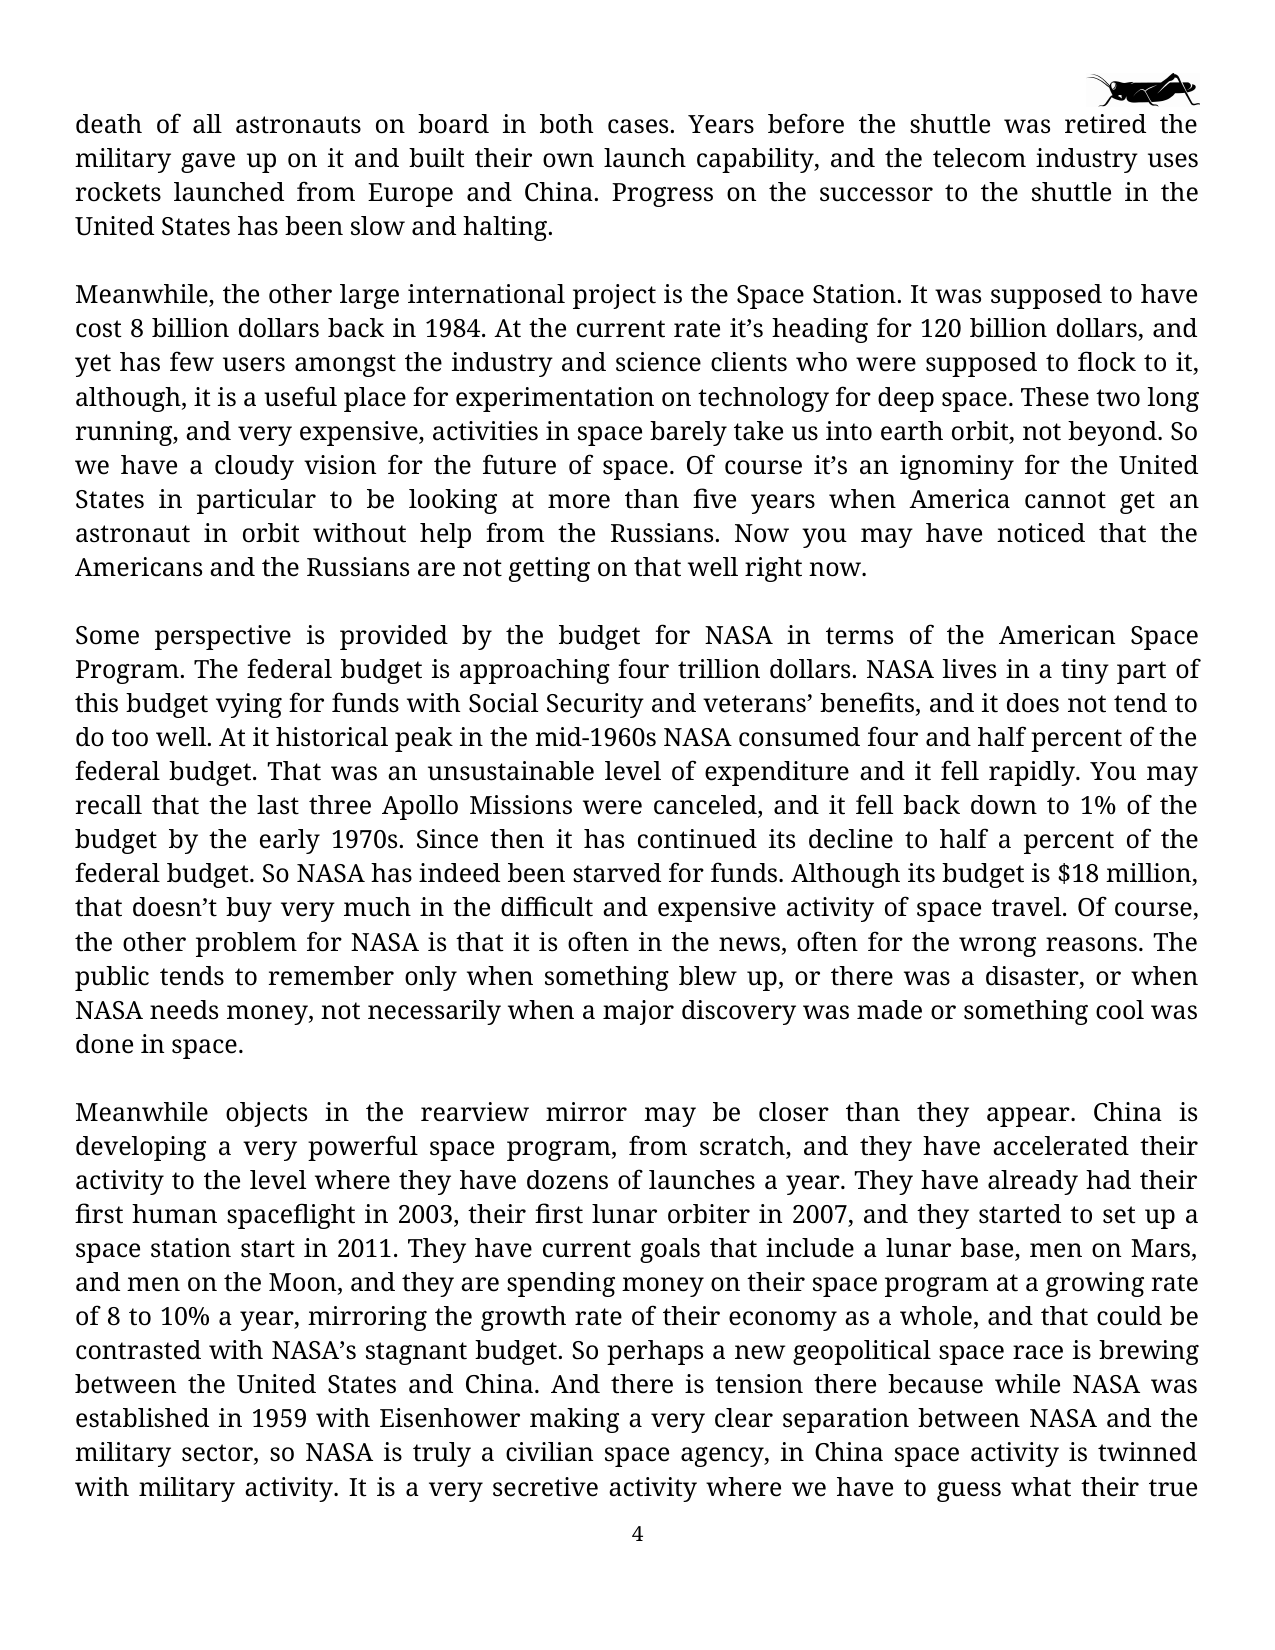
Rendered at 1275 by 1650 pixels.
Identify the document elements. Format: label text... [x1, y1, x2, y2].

picture [1086, 73, 1200, 107]
text Meanwhile, the other large international project is the Space Station. It was supposed to have cost 8 billion dollars back in 1984. At the current rate it’s heading for 120 billion dollars, and yet has few users amongst the industry and science clients who were supposed to flock to it, although, it is a useful place for experimentation on technology for deep space. These two long running, and very expensive, activities in space barely take us into earth orbit, not beyond. So we have a cloudy vision for the future of space. Of course it’s an ignominy for the United States in particular to be looking at more than five years when America cannot get an astronaut in orbit without help from the Russians. Now you may have noticed that the Americans and the Russians are not getting on that well right now. [75, 277, 1200, 583]
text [75, 1094, 1200, 1503]
text Some perspective is provided by the budget for NASA in terms of the American Space Program. The federal budget is approaching four trillion dollars. NASA lives in a tiny part of this budget vying for funds with Social Security and veterans’ benefits, and it does not tend to do too well. At it historical peak in the mid-1960s NASA consumed four and half percent of the federal budget. That was an unsustainable level of expenditure and it fell rapidly. You may recall that the last three Apollo Missions were canceled, and it fell back down to 1% of the budget by the early 1970s. Since then it has continued its decline to half a percent of the federal budget. So NASA has indeed been starved for funds. Although its budget is $18 million, that doesn’t buy very much in the difficult and expensive activity of space travel. Of course, the other problem for NASA is that it is often in the news, often for the wrong reasons. The public tends to remember only when something blew up, or there was a disaster, or when NASA needs money, not necessarily when a major discovery was made or something cool was done in space. [75, 618, 1200, 1060]
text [75, 107, 1200, 243]
